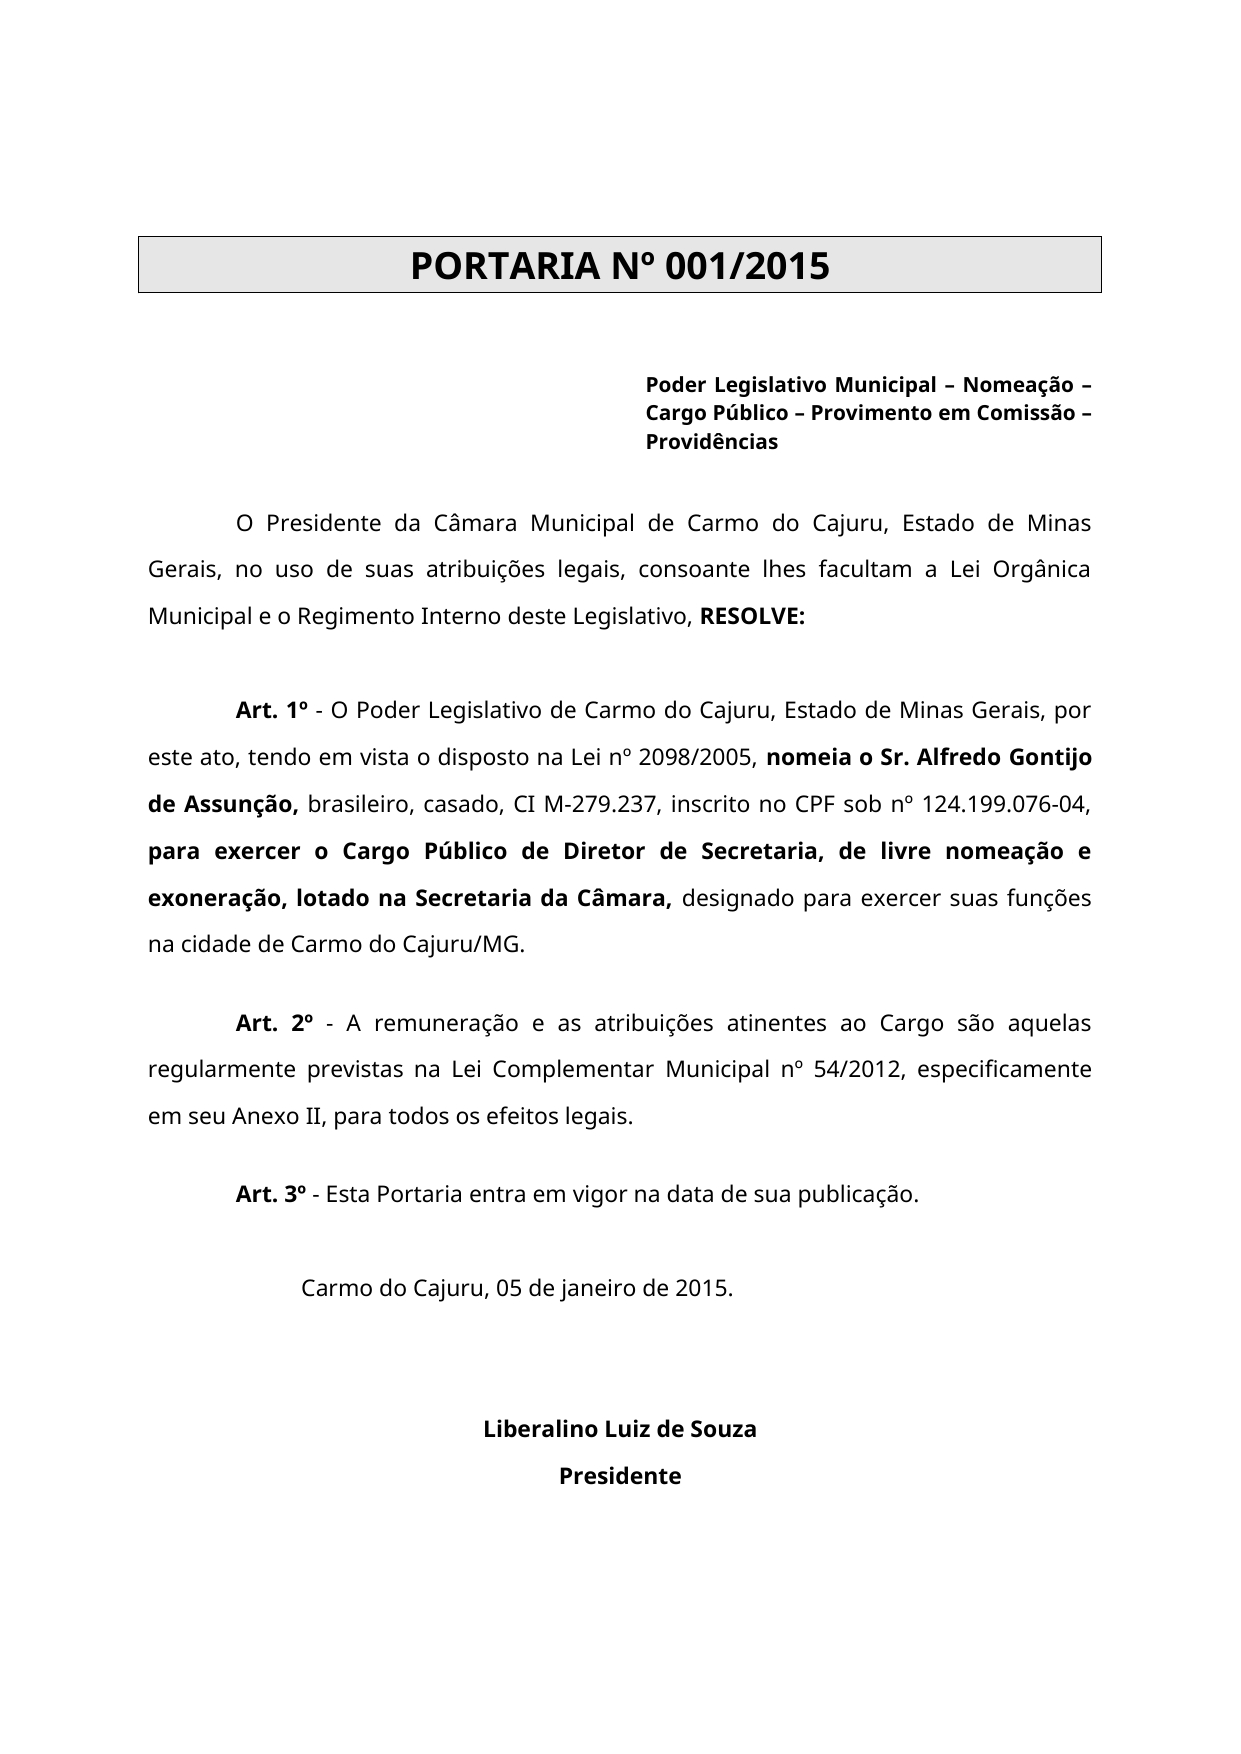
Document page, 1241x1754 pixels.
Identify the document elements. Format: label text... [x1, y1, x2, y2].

text Liberalino Luiz de Souza [148, 1413, 1092, 1444]
title PORTARIA Nº 001/2015 [139, 237, 1101, 292]
text O Presidente da Câmara Municipal de Carmo do Cajuru, Estado de Minas Gerais, no uso de suas atribuições legais, consoante lhes facultam a Lei Orgânica Municipal e o Regimento Interno deste Legislativo, RESOLVE: [148, 506, 1092, 631]
text Art. 1º - O Poder Legislativo de Carmo do Cajuru, Estado de Minas Gerais, por este ato, tendo em vista o disposto na Lei nº 2098/2005, nomeia o Sr. Alfredo Gontijo de Assunção, brasileiro, casado, CI M-279.237, inscrito no CPF sob nº 124.199.076-04, para exercer o Cargo Público de Diretor de Secretaria, de livre nomeação e exoneração, lotado na Secretaria da Câmara, designado para exercer suas funções na cidade de Carmo do Cajuru/MG. [148, 694, 1092, 959]
text Art. 3º - Esta Portaria entra em vigor na data de sua publicação. [148, 1178, 1092, 1209]
text Presidente [148, 1459, 1092, 1491]
text Carmo do Cajuru, 05 de janeiro de 2015. [148, 1272, 1092, 1303]
subtitle Poder Legislativo Municipal – Nomeação – Cargo Público – Provimento em Comissão – Providências [645, 370, 1092, 455]
text Art. 2º - A remuneração e as atribuições atinentes ao Cargo são aquelas regularmente previstas na Lei Complementar Municipal nº 54/2012, especificamente em seu Anexo II, para todos os efeitos legais. [148, 1006, 1092, 1131]
